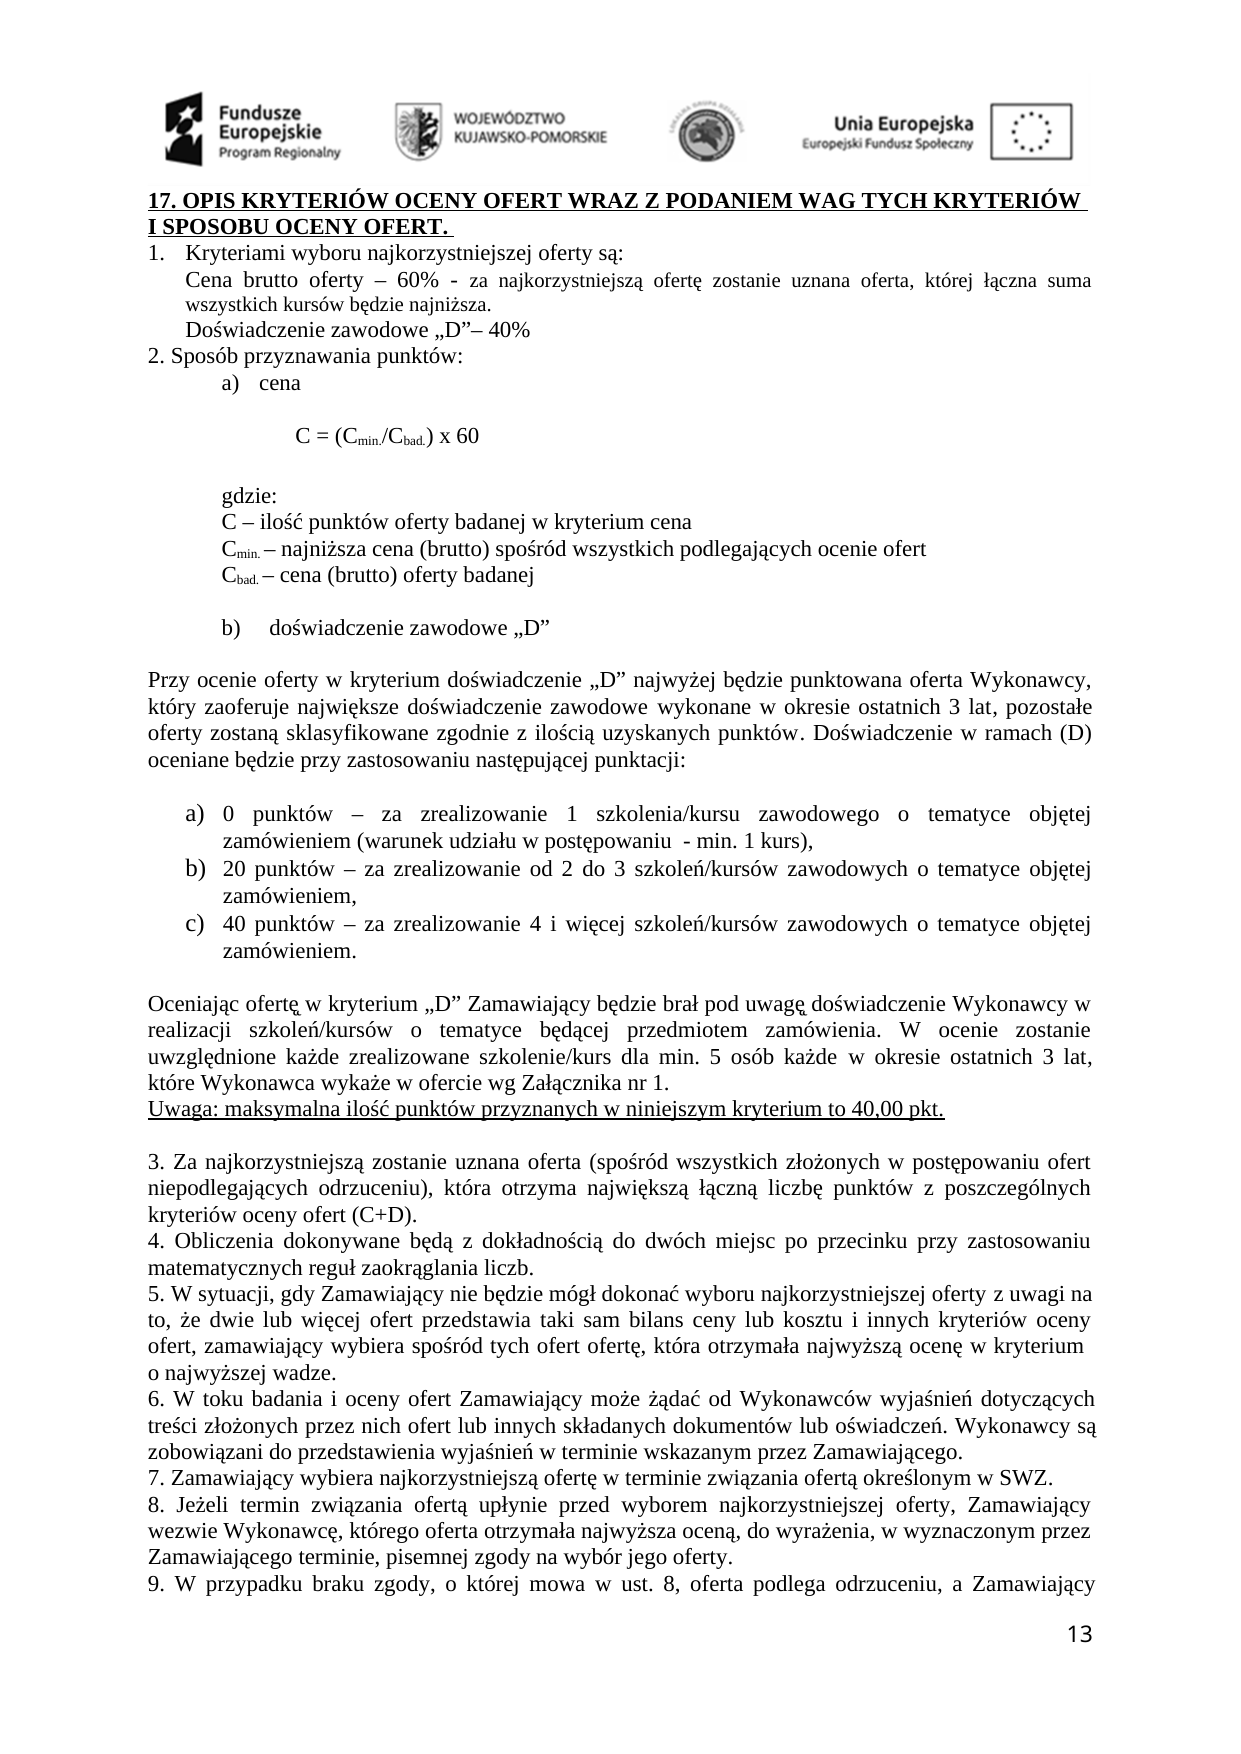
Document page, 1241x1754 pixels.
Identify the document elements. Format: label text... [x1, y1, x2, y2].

text 4. Obliczenia dokonywane będą z dokładnością do dwóch miejsc po przecinku przy zastosowaniu matematycznych reguł zaokrąglania liczb. [148, 1227, 1093, 1280]
text C – ilość punktów oferty badanej w kryterium cena [148, 508, 1093, 535]
text 7. Zamawiający wybiera najkorzystniejszą ofertę w terminie związania ofertą określonym w SWZ. [148, 1464, 1093, 1491]
list 0 punktów – za zrealizowanie 1 szkolenia/kursu zawodowego o tematyce objętej zamówieniem (warunek udziału w postępowaniu - min. 1 kurs), [185, 798, 1093, 853]
text Cbad. – cena (brutto) oferty badanej [148, 561, 1093, 587]
list Kryteriami wyboru najkorzystniejszej oferty są: [148, 239, 1093, 266]
list cena [221, 369, 1093, 395]
text Doświadczenie zawodowe „D”– 40% [185, 316, 1093, 343]
text gdzie: [185, 482, 1093, 508]
text b) doświadczenie zawodowe „D” [221, 614, 1093, 640]
text 2. Sposób przyznawania punktów: [148, 343, 1093, 369]
text 3. Za najkorzystniejszą zostanie uznana oferta (spośród wszystkich złożonych w postępowaniu ofert niepodlegających odrzuceniu), która otrzyma największą łączną liczbę punktów z poszczególnych kryteriów oceny ofert (C+D). [148, 1148, 1093, 1227]
text Uwaga: maksymalna ilość punktów przyznanych w niniejszym kryterium to 40,00 pkt. [148, 1095, 1093, 1122]
list 20 punktów – za zrealizowanie od 2 do 3 szkoleń/kursów zawodowych o tematyce objętej zamówieniem, [185, 853, 1093, 908]
text Cena brutto oferty – 60% - za najkorzystniejszą ofertę zostanie uznana oferta, której łączna suma wszystkich kursów będzie najniższa. [185, 266, 1093, 316]
picture [147, 73, 1092, 187]
text 6. W toku badania i oceny ofert Zamawiający może żądać od Wykonawców wyjaśnień dotyczących treści złożonych przez nich ofert lub innych składanych dokumentów lub oświadczeń. Wykonawcy są zobowiązani do przedstawienia wyjaśnień w terminie wskazanym przez Zamawiającego. [148, 1385, 1098, 1464]
text C = (Cmin./Cbad.) x 60 [221, 422, 1093, 448]
text 8. Jeżeli termin związania ofertą upłynie przed wyborem najkorzystniejszej oferty, Zamawiający wezwie Wykonawcę, którego oferta otrzymała najwyższa oceną, do wyrażenia, w wyznaczonym przez Zamawiającego terminie, pisemnej zgody na wybór jego oferty. [148, 1491, 1093, 1570]
text 17. OPIS KRYTERIÓW OCENY OFERT WRAZ Z PODANIEM WAG TYCH KRYTERIÓW I SPOSOBU OCENY OFERT. [148, 187, 1093, 239]
text 5. W sytuacji, gdy Zamawiający nie będzie mógł dokonać wyboru najkorzystniejszej oferty z uwagi na to, że dwie lub więcej ofert przedstawia taki sam bilans ceny lub kosztu i innych kryteriów oceny ofert, zamawiający wybiera spośród tych ofert ofertę, która otrzymała najwyższą ocenę w kryterium o najwyższej wadze. [148, 1280, 1093, 1385]
text Przy ocenie oferty w kryterium doświadczenie „D” najwyżej będzie punktowana oferta Wykonawcy, który zaoferuje największe doświadczenie zawodowe wykonane w okresie ostatnich 3 lat, pozostałe oferty zostaną sklasyfikowane zgodnie z ilością uzyskanych punktów. Doświadczenie w ramach (D) oceniane będzie przy zastosowaniu następującej punktacji: [148, 667, 1093, 772]
list 40 punktów – za zrealizowanie 4 i więcej szkoleń/kursów zawodowych o tematyce objętej zamówieniem. [185, 908, 1093, 964]
text Cmin. – najniższa cena (brutto) spośród wszystkich podlegających ocenie ofert [148, 535, 1093, 561]
text Oceniając ofertę̨ w kryterium „D” Zamawiający będzie brał pod uwagę̨ doświadczenie Wykonawcy w realizacji szkoleń/kursów o tematyce będącej przedmiotem zamówienia. W ocenie zostanie uwzględnione każde zrealizowane szkolenie/kurs dla min. 5 osób każde w okresie ostatnich 3 lat, które Wykonawca wykaże w ofercie wg Załącznika nr 1. [148, 990, 1093, 1095]
